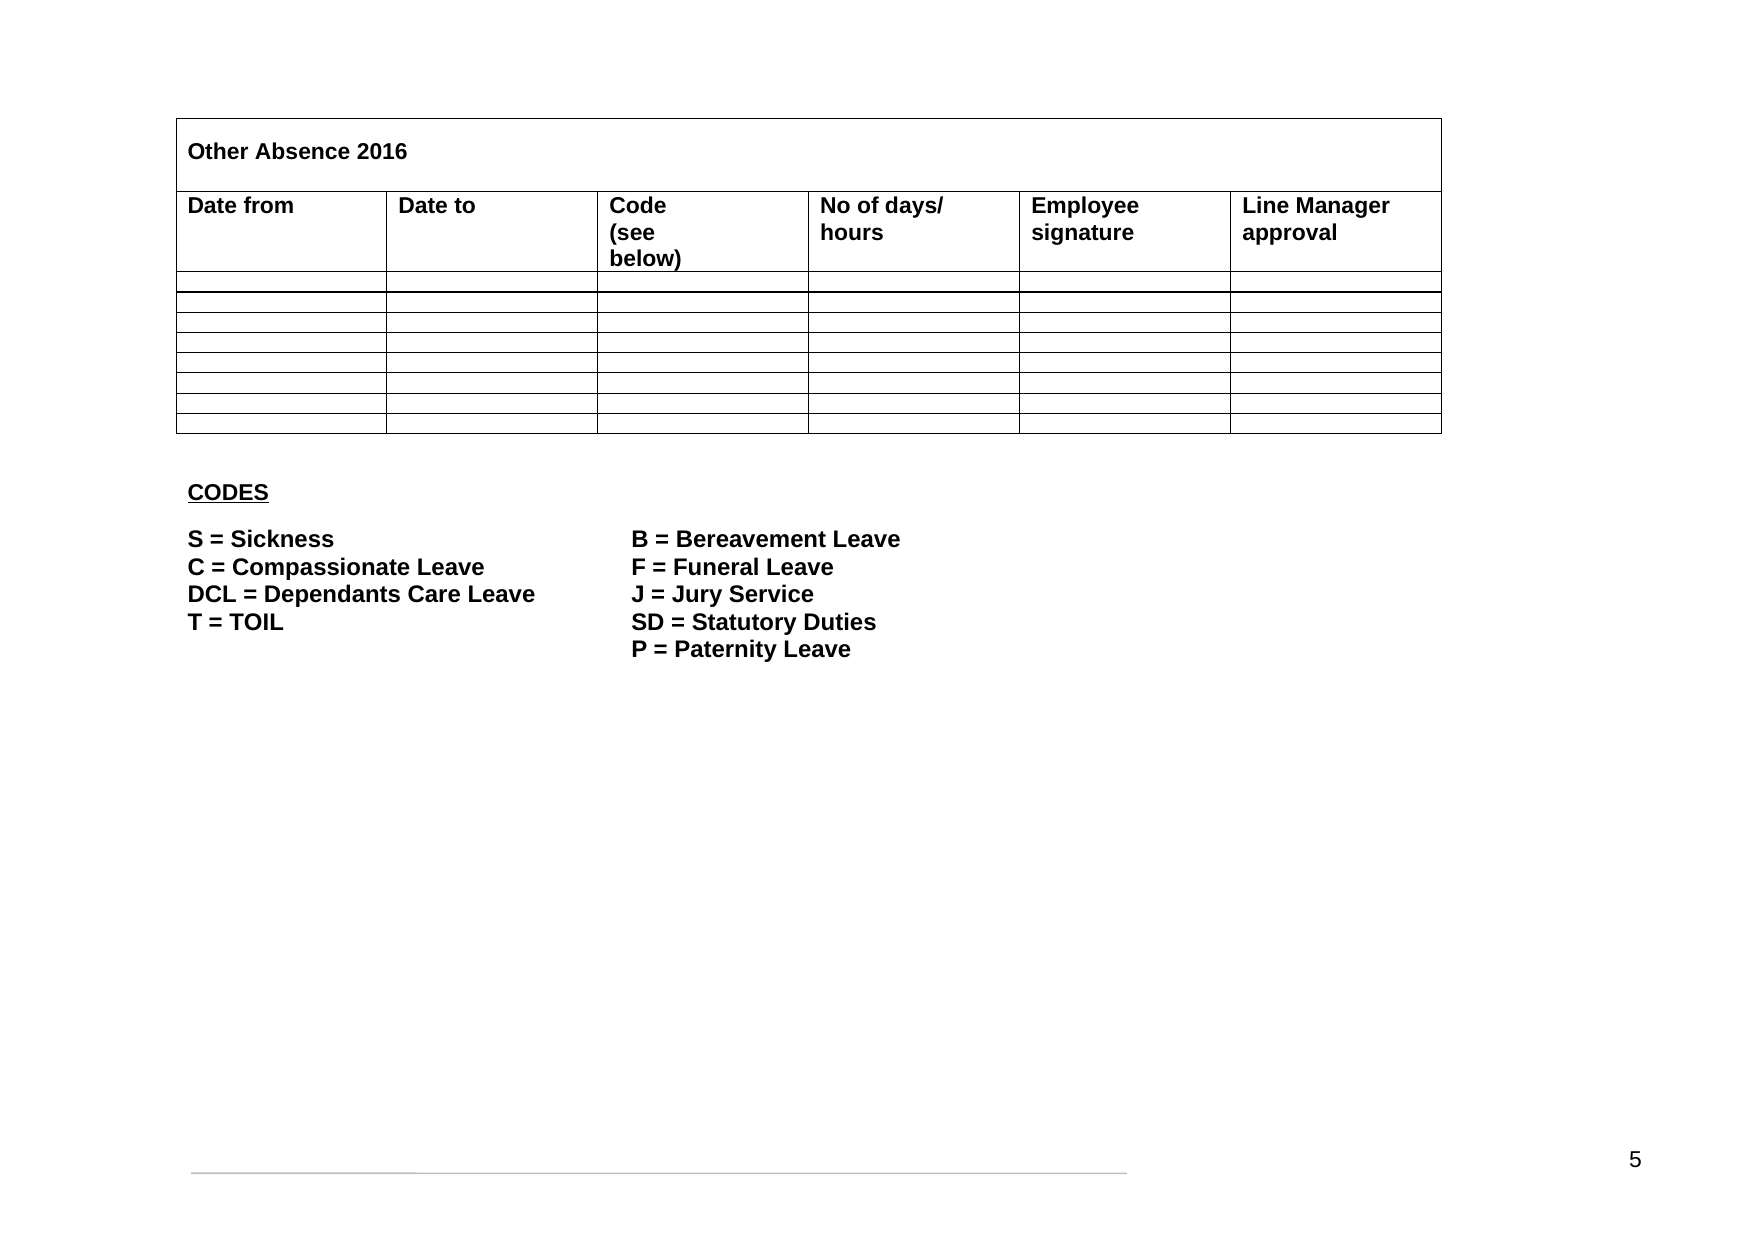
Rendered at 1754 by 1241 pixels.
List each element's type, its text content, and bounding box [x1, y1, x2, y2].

table_cell [809, 313, 1019, 332]
table_cell [809, 353, 1019, 372]
table_cell [387, 313, 597, 332]
table_cell [598, 313, 808, 332]
table_cell [809, 272, 1019, 291]
table_cell [1020, 373, 1230, 392]
table_cell [1231, 313, 1441, 332]
table_cell [177, 373, 386, 392]
table_cell [809, 373, 1019, 392]
table_cell [387, 394, 597, 413]
table_cell [1020, 293, 1230, 312]
text CODES [187, 479, 1642, 506]
table_cell [1231, 353, 1441, 372]
table_cell [598, 333, 808, 352]
table_cell [387, 373, 597, 392]
table_cell [598, 373, 808, 392]
table_cell Date to [387, 192, 597, 271]
table_cell [598, 272, 808, 291]
table_cell [177, 353, 386, 372]
table_cell [809, 293, 1019, 312]
table_cell Line Manager approval [1231, 192, 1441, 271]
table_cell [387, 293, 597, 312]
table_cell [598, 353, 808, 372]
table_cell [387, 333, 597, 352]
table_cell [177, 414, 386, 433]
table_cell [1020, 313, 1230, 332]
table_cell [177, 394, 386, 413]
table_cell [1231, 293, 1441, 312]
table_cell No of days/ hours [809, 192, 1019, 271]
table_cell Code (see below) [598, 192, 808, 271]
table_cell [809, 414, 1019, 433]
table_cell [1020, 394, 1230, 413]
table_cell [1231, 414, 1441, 433]
table_header B = Bereavement Leave F = Funeral Leave J = Jury Service SD = Statutory Duties P = Paternity Leave [620, 525, 1064, 663]
table_cell [177, 333, 386, 352]
table_cell [598, 293, 808, 312]
table_cell [1020, 333, 1230, 352]
table_cell [177, 293, 386, 312]
table_cell [387, 414, 597, 433]
table_cell [387, 272, 597, 291]
table_cell [1020, 353, 1230, 372]
table_cell [1231, 272, 1441, 291]
table_cell [1020, 414, 1230, 433]
table_header S = Sickness C = Compassionate Leave DCL = Dependants Care Leave T = TOIL [176, 525, 620, 663]
table_cell [598, 394, 808, 413]
table_cell [387, 353, 597, 372]
table_cell [177, 272, 386, 291]
table_cell [809, 333, 1019, 352]
table_cell Employee signature [1020, 192, 1230, 271]
table_cell [1231, 333, 1441, 352]
table_cell [177, 313, 386, 332]
table_cell Date from [177, 192, 386, 271]
table_cell [1231, 394, 1441, 413]
table_cell [1231, 373, 1441, 392]
table_cell [1020, 272, 1230, 291]
table_header Other Absence 2016 [177, 119, 1441, 191]
table_cell [809, 394, 1019, 413]
table_cell [598, 414, 808, 433]
